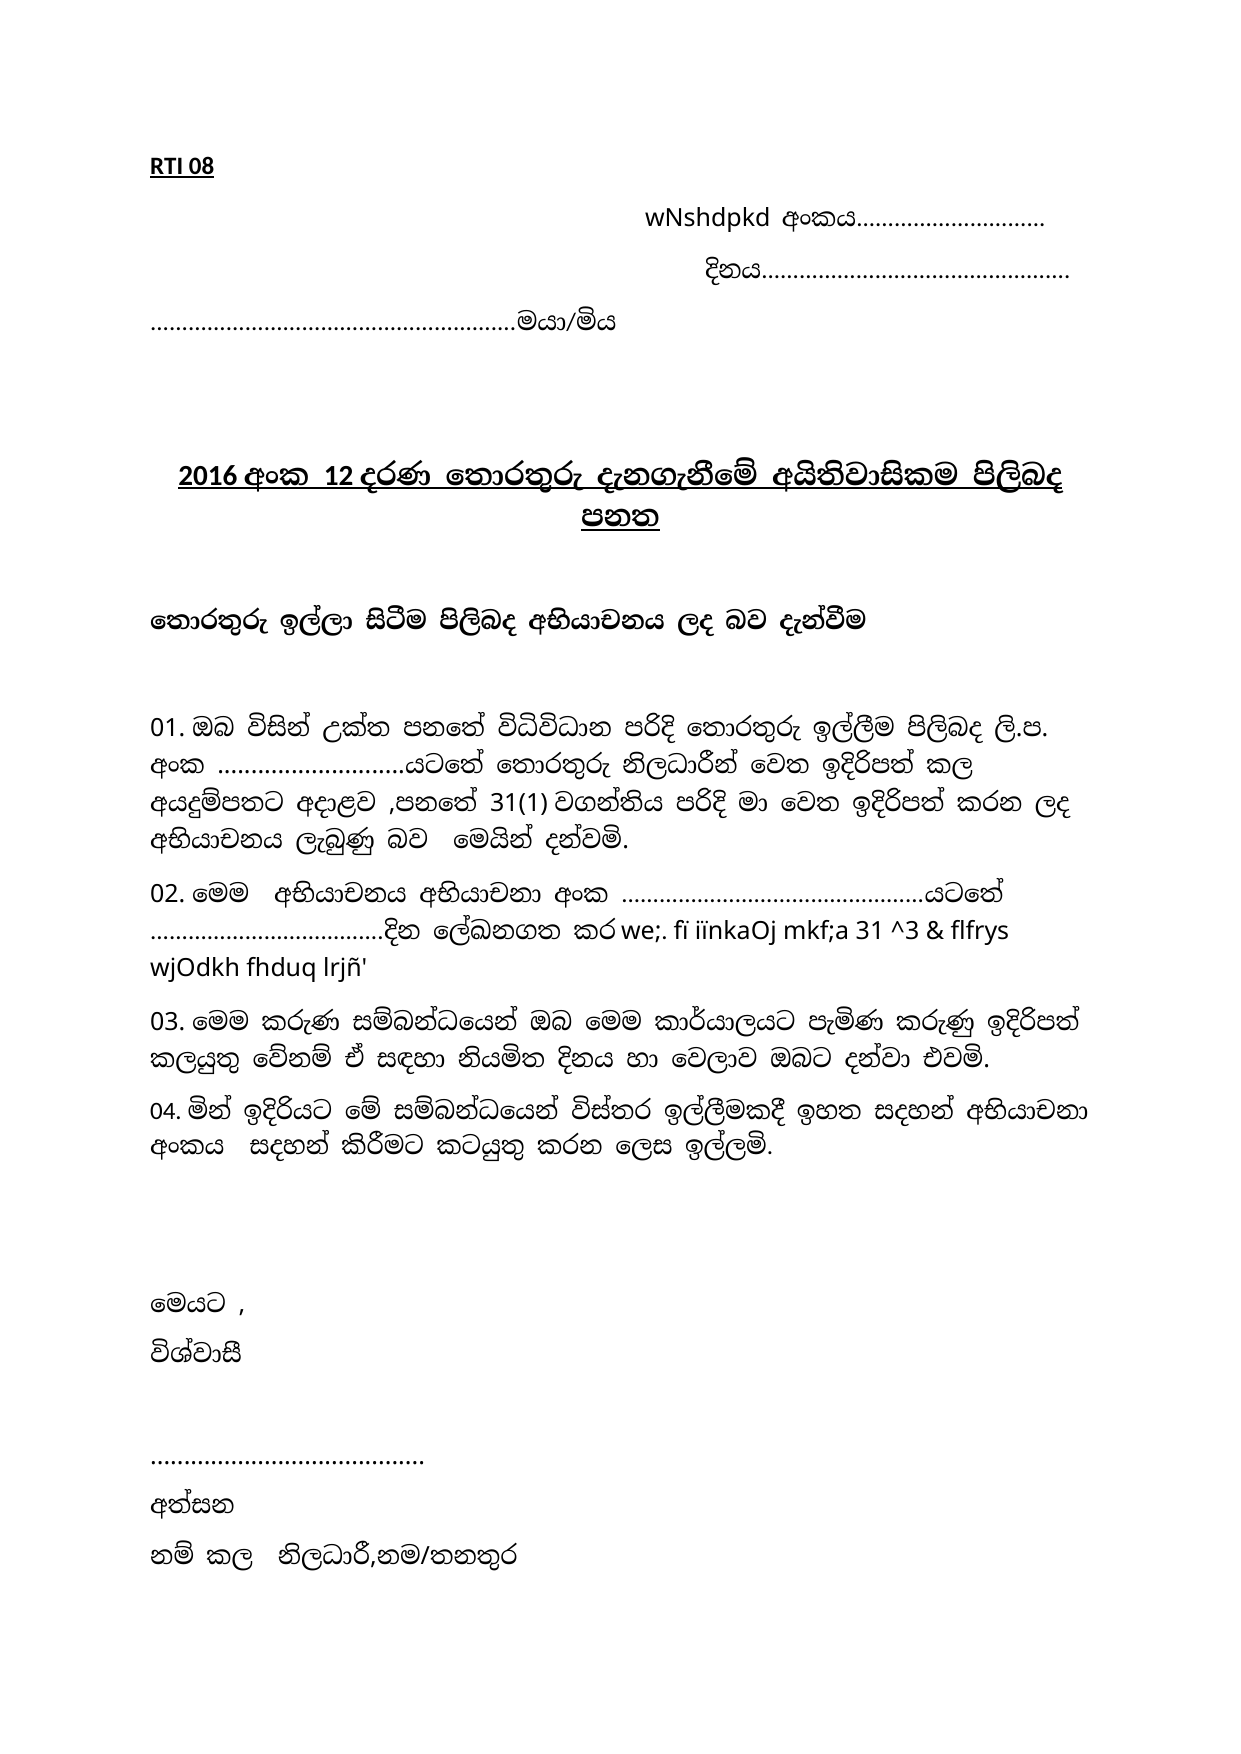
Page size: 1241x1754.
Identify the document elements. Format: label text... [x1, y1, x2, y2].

text විශ්වාසී [150, 1337, 1090, 1370]
text RTI 08 [150, 150, 1090, 181]
text ..........................................................මයා/මිය [150, 305, 1090, 338]
text 02. මෙම අභියාචනය අභියාචනා අංක ................................................යටතේ .....................................දින ලේඛනගත කරwe;. fï iïnkaOj mkf;a 31 ^3 & flfrys wjOdkh fhduq lrjñ' [150, 875, 1090, 984]
text නම් කල නිලධාරී,නම/තනතුර [150, 1537, 1090, 1572]
text ......................................... [150, 1437, 1090, 1471]
text 2016 අංක 12 දරණ තොරතුරු දැනගැනීමේ අයිතිවාසිකම පිලිබද පනත [150, 456, 1090, 535]
text 03. මෙම කරුණ සම්බන්ධයෙන් ඔබ මෙම කාර්යාලයට පැමිණ කරුණු ඉදිරිපත් කලයුතු වේනම් ඒ සඳහා නියමිත දිනය හා වෙලාව ඔබට දන්වා එවමි. [150, 1003, 1090, 1075]
text 04. මින් ඉදිරියට මේ සම්බන්ධයෙන් විස්තර ඉල්ලීමකදී ඉහත සදහන් අභියාචනා අංකය සදහන් කිරීමට කටයුතු කරන ලෙස ඉල්ලමි. [150, 1094, 1090, 1162]
text දිනය................................................. [150, 253, 1090, 286]
text තොරතුරු ඉල්ලා සිටීම පිලිබද අභියාචනය ලද බව දැන්වීම [150, 605, 1090, 637]
text 01. ඔබ විසින් උක්ත පනතේ විධිවිධාන පරිදි තොරතුරු ඉල්ලීම පිලිබද ලි.ප. අංක ............................යටතේ තොරතුරු නිලධාරීන් වෙත ඉදිරිපත් කල අයදුම්පතට අදාළව ,පනතේ 31(1) වගන්තිය පරිදි මා වෙත ඉදිරිපත් කරන ලද අභියාචනය ලැබුණු බව මෙයින් දන්වමි. [150, 710, 1090, 856]
text අත්සන [150, 1488, 1090, 1521]
text wNshdpkd අංකය.............................. [150, 199, 1090, 234]
text මෙයට , [150, 1286, 1090, 1320]
